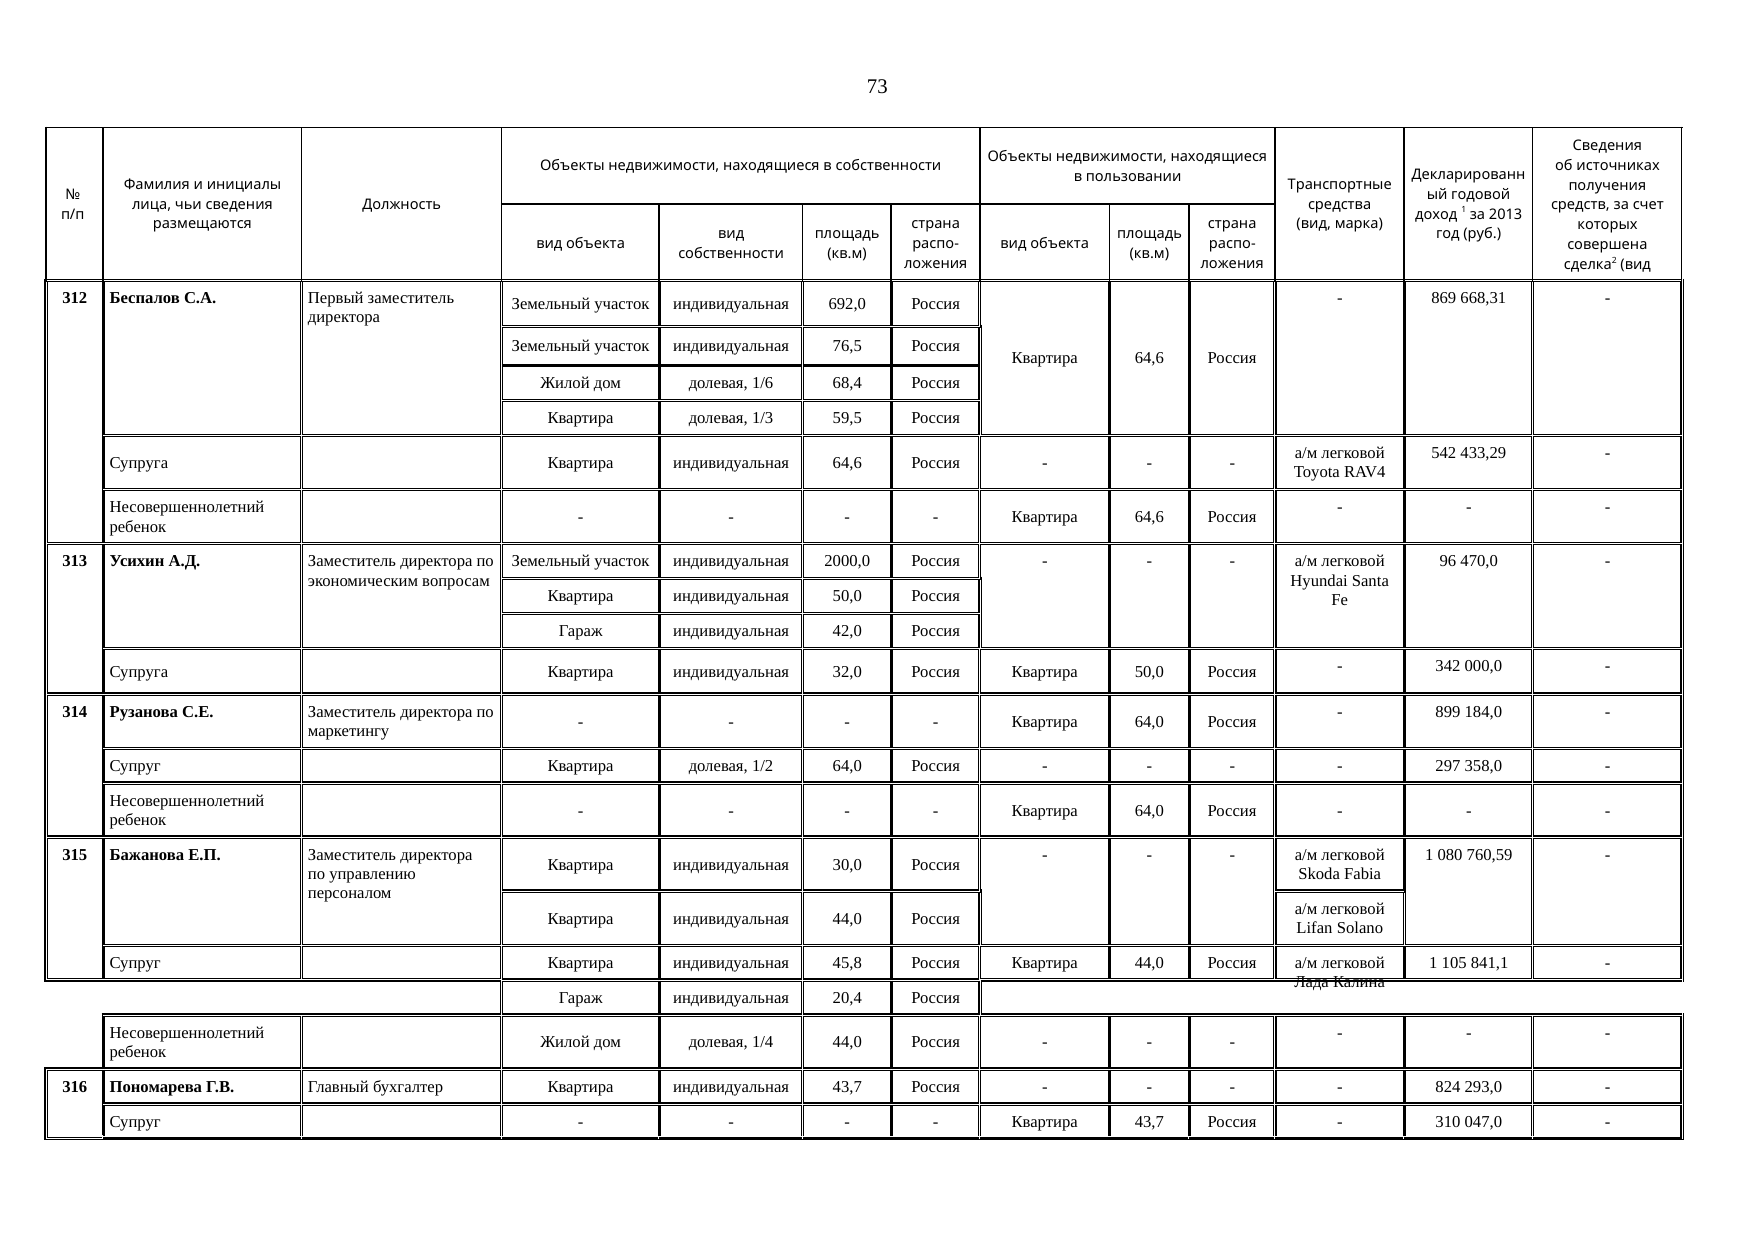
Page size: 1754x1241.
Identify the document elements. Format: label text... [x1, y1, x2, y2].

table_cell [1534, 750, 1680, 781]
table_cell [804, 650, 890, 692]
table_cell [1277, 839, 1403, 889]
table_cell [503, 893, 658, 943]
table_header Объекты недвижимости, находящиеся в пользовании [981, 128, 1274, 203]
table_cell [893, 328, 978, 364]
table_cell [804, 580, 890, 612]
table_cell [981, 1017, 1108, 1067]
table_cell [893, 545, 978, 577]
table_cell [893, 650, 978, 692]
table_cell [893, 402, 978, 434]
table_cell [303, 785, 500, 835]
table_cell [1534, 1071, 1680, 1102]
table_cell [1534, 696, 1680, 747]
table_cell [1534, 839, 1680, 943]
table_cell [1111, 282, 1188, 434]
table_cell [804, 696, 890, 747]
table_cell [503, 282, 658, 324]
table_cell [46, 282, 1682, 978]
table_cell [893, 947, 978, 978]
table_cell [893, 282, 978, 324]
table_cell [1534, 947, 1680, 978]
table_cell страна распо-ложения [1190, 205, 1274, 279]
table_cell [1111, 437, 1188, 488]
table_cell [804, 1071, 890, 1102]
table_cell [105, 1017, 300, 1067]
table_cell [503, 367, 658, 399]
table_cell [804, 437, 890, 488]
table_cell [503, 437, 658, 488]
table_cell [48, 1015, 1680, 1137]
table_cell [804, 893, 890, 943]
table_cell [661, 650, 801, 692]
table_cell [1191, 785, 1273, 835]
table_header Декларированный годовой доход 1 за 2013 год (руб.) [1405, 128, 1532, 279]
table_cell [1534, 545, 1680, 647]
table_cell вид объекта [981, 205, 1109, 279]
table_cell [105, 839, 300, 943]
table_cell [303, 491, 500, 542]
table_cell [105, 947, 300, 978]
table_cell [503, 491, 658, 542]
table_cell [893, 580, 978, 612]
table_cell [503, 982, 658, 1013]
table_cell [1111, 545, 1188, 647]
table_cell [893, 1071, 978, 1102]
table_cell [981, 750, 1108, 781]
table_cell площадь (кв.м) [1110, 205, 1188, 279]
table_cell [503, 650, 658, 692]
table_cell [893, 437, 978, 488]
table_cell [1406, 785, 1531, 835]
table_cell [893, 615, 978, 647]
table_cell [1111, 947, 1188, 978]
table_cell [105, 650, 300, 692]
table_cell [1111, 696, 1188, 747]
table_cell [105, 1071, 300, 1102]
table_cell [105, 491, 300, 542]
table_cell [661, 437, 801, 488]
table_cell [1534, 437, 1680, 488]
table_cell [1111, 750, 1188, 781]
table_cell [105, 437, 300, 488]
table_cell вид собственности [660, 205, 802, 279]
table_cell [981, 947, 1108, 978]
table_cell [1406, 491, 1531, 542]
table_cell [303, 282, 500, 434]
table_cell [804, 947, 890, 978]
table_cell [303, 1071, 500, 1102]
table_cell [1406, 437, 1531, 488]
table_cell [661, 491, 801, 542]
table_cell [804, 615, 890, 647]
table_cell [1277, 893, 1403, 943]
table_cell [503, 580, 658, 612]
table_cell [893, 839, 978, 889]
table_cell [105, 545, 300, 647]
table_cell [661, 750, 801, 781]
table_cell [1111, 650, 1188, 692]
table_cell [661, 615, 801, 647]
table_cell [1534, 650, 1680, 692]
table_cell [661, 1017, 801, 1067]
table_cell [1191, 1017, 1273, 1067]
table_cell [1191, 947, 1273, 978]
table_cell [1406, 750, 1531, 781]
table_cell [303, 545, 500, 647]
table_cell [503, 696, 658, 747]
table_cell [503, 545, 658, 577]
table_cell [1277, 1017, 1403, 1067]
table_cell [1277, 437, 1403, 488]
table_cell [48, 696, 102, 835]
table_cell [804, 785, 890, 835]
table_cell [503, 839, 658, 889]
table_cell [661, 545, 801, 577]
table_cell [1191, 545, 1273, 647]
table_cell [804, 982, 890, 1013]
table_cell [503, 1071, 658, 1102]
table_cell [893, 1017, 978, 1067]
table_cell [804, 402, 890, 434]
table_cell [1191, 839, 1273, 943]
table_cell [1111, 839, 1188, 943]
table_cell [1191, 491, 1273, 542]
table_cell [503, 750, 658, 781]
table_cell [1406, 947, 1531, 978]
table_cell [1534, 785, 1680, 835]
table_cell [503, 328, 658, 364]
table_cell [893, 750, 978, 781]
table_header Сведения об источниках получения средств, за счет которых совершена сделка2 (вид приобретенного имущества, источники) [1533, 128, 1681, 279]
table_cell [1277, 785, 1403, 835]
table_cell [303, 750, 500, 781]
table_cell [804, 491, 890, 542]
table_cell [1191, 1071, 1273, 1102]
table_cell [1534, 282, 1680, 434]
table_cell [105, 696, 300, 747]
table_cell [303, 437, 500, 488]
table_header Транспортные средства (вид, марка) [1276, 128, 1403, 279]
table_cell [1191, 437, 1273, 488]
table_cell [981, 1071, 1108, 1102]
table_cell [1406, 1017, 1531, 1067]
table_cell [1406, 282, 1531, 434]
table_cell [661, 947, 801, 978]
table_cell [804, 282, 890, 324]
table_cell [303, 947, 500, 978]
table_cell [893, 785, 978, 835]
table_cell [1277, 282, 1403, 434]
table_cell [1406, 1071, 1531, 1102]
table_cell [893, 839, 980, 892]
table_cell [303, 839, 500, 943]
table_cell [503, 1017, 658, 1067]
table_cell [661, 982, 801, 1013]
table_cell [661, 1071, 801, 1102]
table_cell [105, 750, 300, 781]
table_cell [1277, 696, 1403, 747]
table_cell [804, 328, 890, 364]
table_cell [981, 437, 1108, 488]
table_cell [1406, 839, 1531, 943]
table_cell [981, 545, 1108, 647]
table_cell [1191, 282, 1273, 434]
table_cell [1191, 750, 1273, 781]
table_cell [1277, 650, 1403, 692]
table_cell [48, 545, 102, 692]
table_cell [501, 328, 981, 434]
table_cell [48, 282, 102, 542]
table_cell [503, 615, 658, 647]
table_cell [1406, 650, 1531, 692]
table_header Фамилия и инициалы лица, чьи сведения размещаются [104, 128, 301, 279]
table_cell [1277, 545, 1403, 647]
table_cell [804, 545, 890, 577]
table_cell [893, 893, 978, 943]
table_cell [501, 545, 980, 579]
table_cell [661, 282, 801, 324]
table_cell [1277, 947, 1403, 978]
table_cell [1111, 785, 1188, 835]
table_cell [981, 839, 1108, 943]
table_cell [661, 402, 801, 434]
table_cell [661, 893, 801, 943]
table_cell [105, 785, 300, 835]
table_cell площадь (кв.м) [803, 205, 890, 279]
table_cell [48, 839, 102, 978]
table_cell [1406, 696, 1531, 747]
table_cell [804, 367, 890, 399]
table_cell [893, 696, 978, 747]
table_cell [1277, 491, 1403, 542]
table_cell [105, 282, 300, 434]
table_header № п/п [47, 128, 102, 279]
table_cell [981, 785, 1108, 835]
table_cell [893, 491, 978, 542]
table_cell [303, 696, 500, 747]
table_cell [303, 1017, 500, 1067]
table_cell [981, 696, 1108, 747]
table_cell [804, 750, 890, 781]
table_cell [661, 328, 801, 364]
table_cell страна распо-ложения [892, 205, 979, 279]
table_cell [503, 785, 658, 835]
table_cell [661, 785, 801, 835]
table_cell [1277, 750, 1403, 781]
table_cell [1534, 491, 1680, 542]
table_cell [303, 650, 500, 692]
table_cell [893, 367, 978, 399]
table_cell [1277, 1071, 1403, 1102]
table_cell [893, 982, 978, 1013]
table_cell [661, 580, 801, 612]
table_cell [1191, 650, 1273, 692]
table_cell вид объекта [502, 205, 658, 279]
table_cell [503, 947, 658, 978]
table_header Должность [302, 128, 501, 279]
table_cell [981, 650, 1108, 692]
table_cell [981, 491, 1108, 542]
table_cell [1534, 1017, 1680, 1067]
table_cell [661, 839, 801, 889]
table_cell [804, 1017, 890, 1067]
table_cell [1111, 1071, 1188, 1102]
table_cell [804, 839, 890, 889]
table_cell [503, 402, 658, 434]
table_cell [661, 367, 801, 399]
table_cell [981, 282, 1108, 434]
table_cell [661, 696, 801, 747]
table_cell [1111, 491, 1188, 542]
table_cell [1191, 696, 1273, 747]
table_header Объекты недвижимости, находящиеся в собственности [502, 128, 979, 203]
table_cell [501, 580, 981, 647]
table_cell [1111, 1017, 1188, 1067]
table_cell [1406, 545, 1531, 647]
